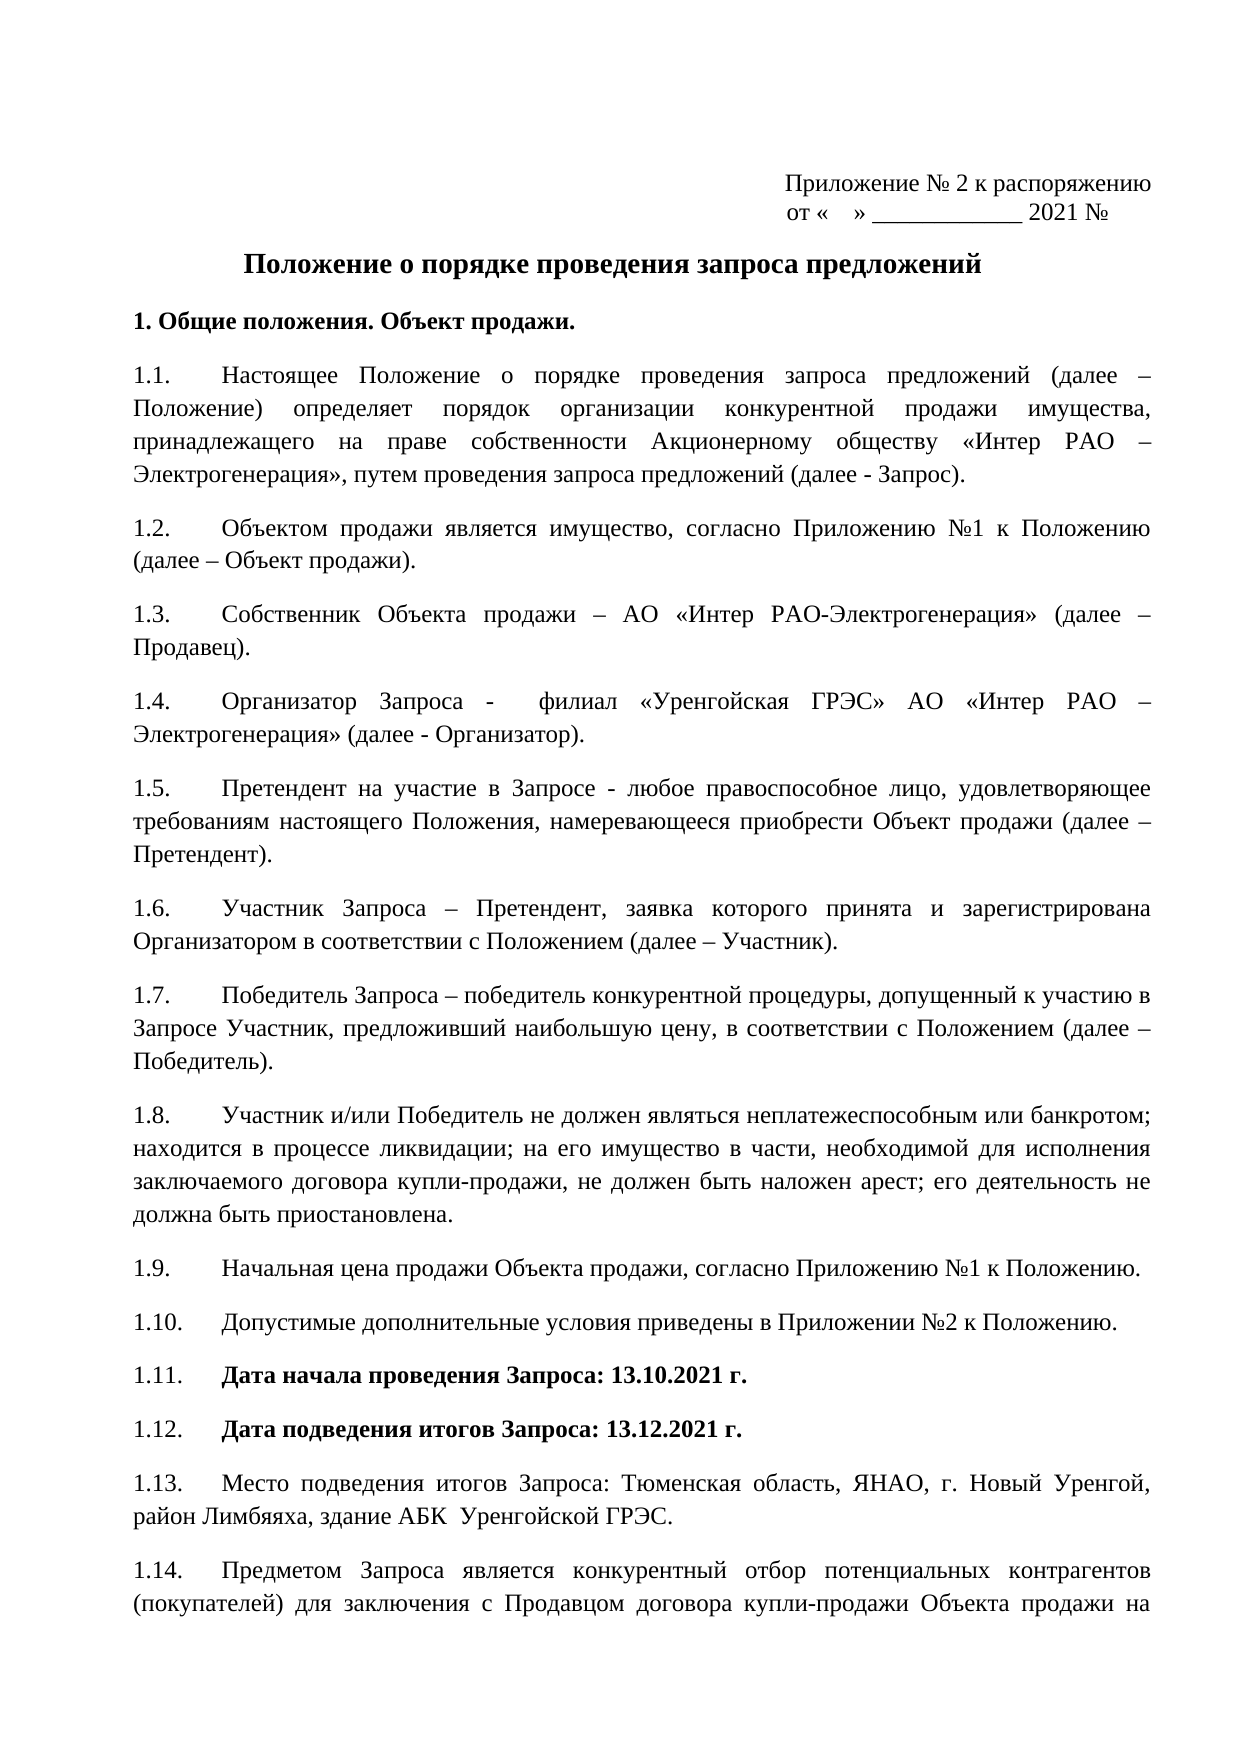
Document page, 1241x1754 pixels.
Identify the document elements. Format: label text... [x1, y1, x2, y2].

text Положение о порядке проведения запроса предложений [74, 246, 1152, 280]
text 1.2. Объектом продажи является имущество, согласно Приложению №1 к Положению (далее – Объект продажи). [133, 513, 1152, 574]
text 1.12. Дата подведения итогов Запроса: 13.12.2021 г. [133, 1414, 1152, 1443]
text 1.8. Участник и/или Победитель не должен являться неплатежеспособным или банкротом; находится в процессе ликвидации; на его имущество в части, необходимой для исполнения заключаемого договора купли-продажи, не должен быть наложен арест; его деятельность не должна быть приостановлена. [133, 1100, 1152, 1228]
text от « » ____________ 2021 № [74, 197, 1152, 226]
text 1.13. Место подведения итогов Запроса: Тюменская область, ЯНАО, г. Новый Уренгой, район Лимбяяха, здание АБК Уренгойской ГРЭС. [133, 1468, 1152, 1530]
subtitle Приложение № 2 к распоряжению [74, 168, 1152, 197]
text 1.10. Допустимые дополнительные условия приведены в Приложении №2 к Положению. [133, 1307, 1152, 1335]
text 1.11. Дата начала проведения Запроса: 13.10.2021 г. [133, 1361, 1152, 1389]
text 1.4. Организатор Запроса - филиал «Уренгойская ГРЭС» АО «Интер РАО –Электрогенерация» (далее - Организатор). [133, 686, 1152, 748]
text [133, 1555, 1152, 1617]
text 1.5. Претендент на участие в Запросе - любое правоспособное лицо, удовлетворяющее требованиям настоящего Положения, намеревающееся приобрести Объект продажи (далее – Претендент). [133, 773, 1152, 868]
text 1.9. Начальная цена продажи Объекта продажи, согласно Приложению №1 к Положению. [133, 1253, 1152, 1282]
text 1.3. Собственник Объекта продажи – АО «Интер РАО-Электрогенерация» (далее – Продавец). [133, 599, 1152, 661]
text 1.6. Участник Запроса – Претендент, заявка которого принята и зарегистрирована Организатором в соответствии с Положением (далее – Участник). [133, 893, 1152, 955]
text 1. Общие положения. Объект продажи. [133, 306, 1152, 334]
text 1.7. Победитель Запроса – победитель конкурентной процедуры, допущенный к участию в Запросе Участник, предложивший наибольшую цену, в соответствии с Положением (далее – Победитель). [133, 980, 1152, 1075]
text 1.1. Настоящее Положение о порядке проведения запроса предложений (далее – Положение) определяет порядок организации конкурентной продажи имущества, принадлежащего на праве собственности Акционерному обществу «Интер РАО – Электрогенерация», путем проведения запроса предложений (далее - Запрос). [133, 360, 1152, 487]
